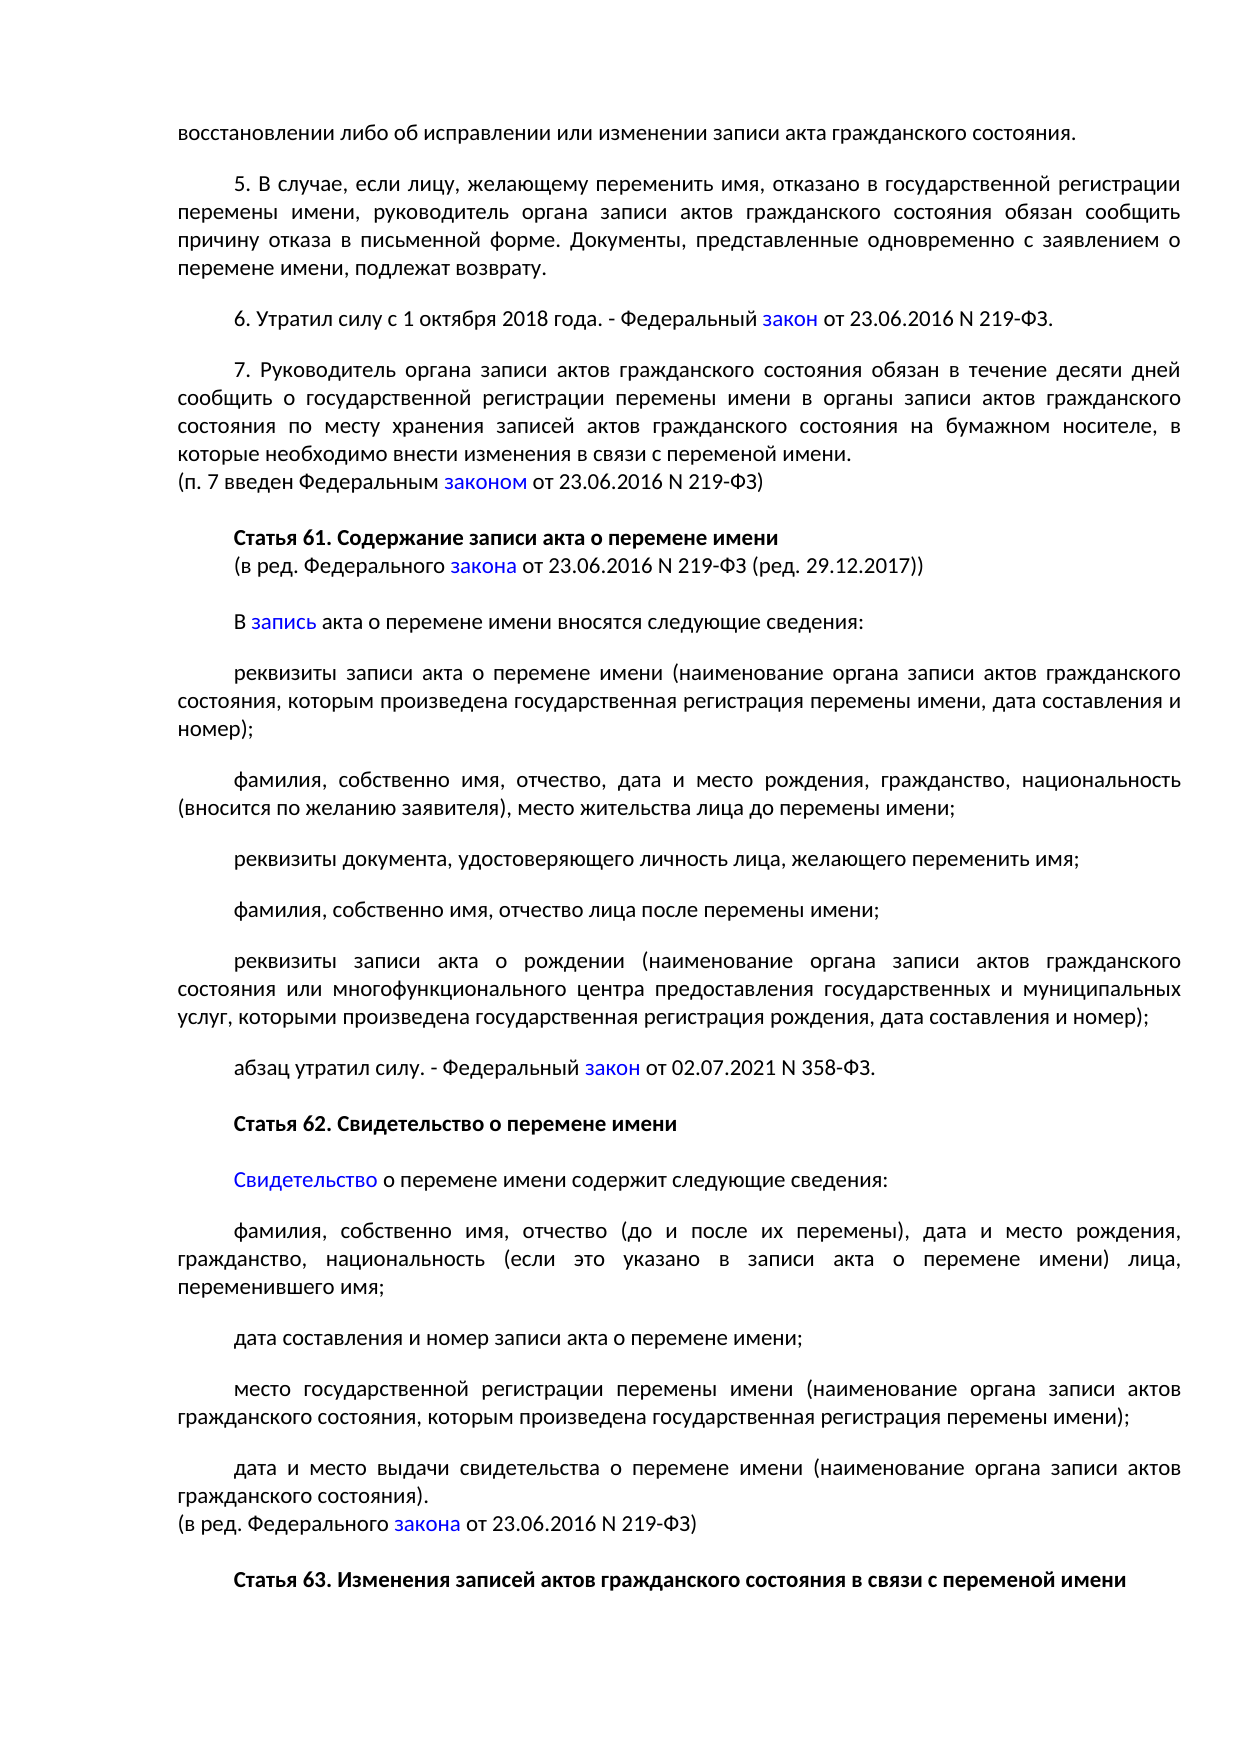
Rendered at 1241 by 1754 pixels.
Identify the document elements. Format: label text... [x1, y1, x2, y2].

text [177, 118, 1181, 146]
text реквизиты записи акта о перемене имени (наименование органа записи актов гражданского состояния, которым произведена государственная регистрация перемены имени, дата составления и номер); [177, 658, 1181, 742]
text реквизиты записи акта о рождении (наименование органа записи актов гражданского состояния или многофункционального центра предоставления государственных и муниципальных услуг, которыми произведена государственная регистрация рождения, дата составления и номер); [177, 946, 1181, 1030]
text фамилия, собственно имя, отчество (до и после их перемены), дата и место рождения, гражданство, национальность (если это указано в записи акта о перемене имени) лица, переменившего имя; [177, 1216, 1181, 1300]
text (п. 7 введен Федеральным законом от 23.06.2016 N 219-ФЗ) [177, 467, 1181, 495]
title Статья 62. Свидетельство о перемене имени [177, 1109, 1181, 1137]
text Свидетельство о перемене имени содержит следующие сведения: [177, 1165, 1181, 1193]
text дата составления и номер записи акта о перемене имени; [177, 1323, 1181, 1351]
text фамилия, собственно имя, отчество лица после перемены имени; [177, 895, 1181, 923]
text 5. В случае, если лицу, желающему переменить имя, отказано в государственной регистрации перемены имени, руководитель органа записи актов гражданского состояния обязан сообщить причину отказа в письменной форме. Документы, представленные одновременно с заявлением о перемене имени, подлежат возврату. [177, 169, 1181, 281]
text 6. Утратил силу с 1 октября 2018 года. - Федеральный закон от 23.06.2016 N 219-ФЗ. [177, 304, 1181, 332]
text место государственной регистрации перемены имени (наименование органа записи актов гражданского состояния, которым произведена государственная регистрация перемены имени); [177, 1374, 1181, 1430]
text абзац утратил силу. - Федеральный закон от 02.07.2021 N 358-ФЗ. [177, 1053, 1181, 1081]
text (в ред. Федерального закона от 23.06.2016 N 219-ФЗ (ред. 29.12.2017)) [177, 551, 1181, 579]
text 7. Руководитель органа записи актов гражданского состояния обязан в течение десяти дней сообщить о государственной регистрации перемены имени в органы записи актов гражданского состояния по месту хранения записей актов гражданского состояния на бумажном носителе, в которые необходимо внести изменения в связи с переменой имени. [177, 355, 1181, 467]
text В запись акта о перемене имени вносятся следующие сведения: [177, 607, 1181, 635]
text реквизиты документа, удостоверяющего личность лица, желающего переменить имя; [177, 844, 1181, 872]
text дата и место выдачи свидетельства о перемене имени (наименование органа записи актов гражданского состояния). [177, 1453, 1181, 1509]
title Статья 63. Изменения записей актов гражданского состояния в связи с переменой имени [177, 1565, 1181, 1593]
title Статья 61. Содержание записи акта о перемене имени [177, 523, 1181, 551]
text (в ред. Федерального закона от 23.06.2016 N 219-ФЗ) [177, 1509, 1181, 1537]
text фамилия, собственно имя, отчество, дата и место рождения, гражданство, национальность (вносится по желанию заявителя), место жительства лица до перемены имени; [177, 765, 1181, 821]
